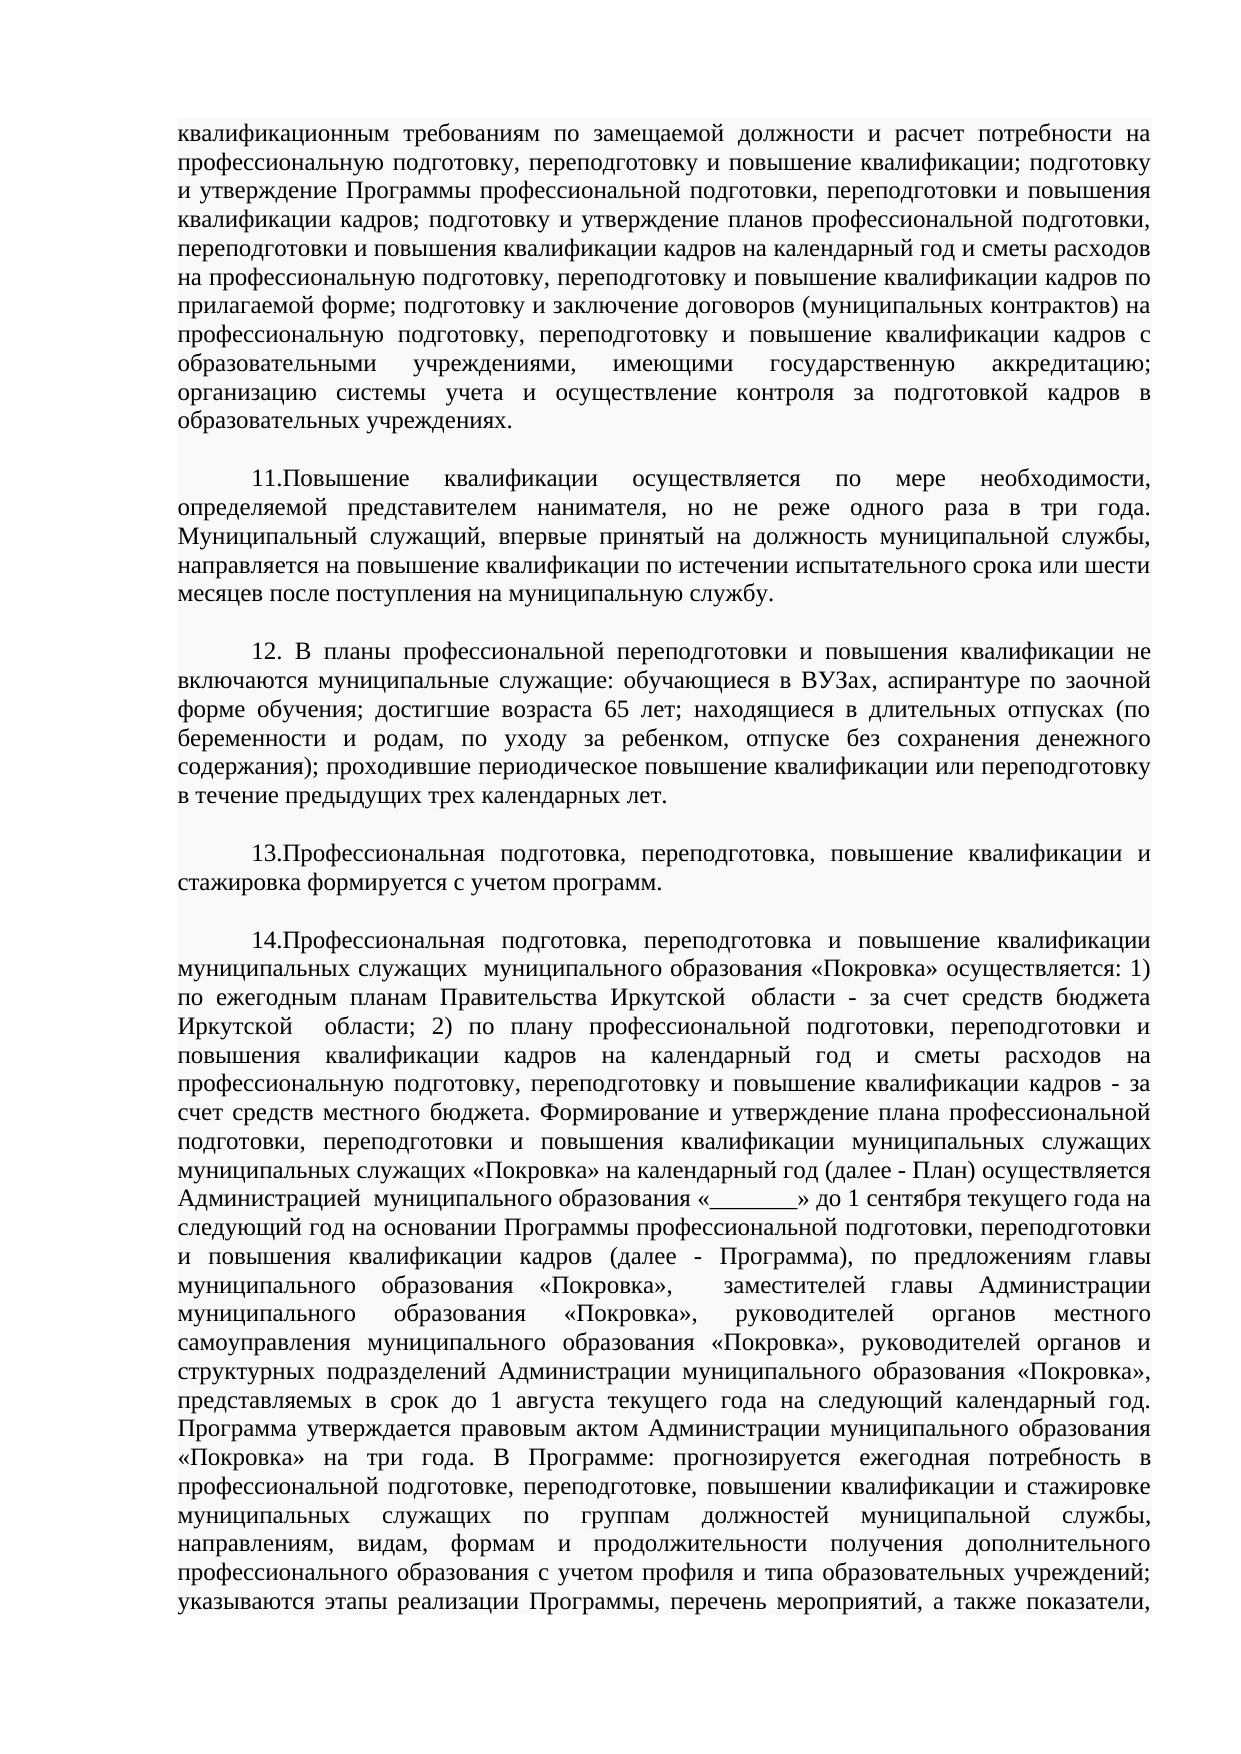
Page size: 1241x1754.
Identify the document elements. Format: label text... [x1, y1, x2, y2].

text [177, 925, 1152, 1615]
text 13.Профессиональная подготовка, переподготовка, повышение квалификации и стажировка формируется с учетом программ. [177, 838, 1152, 896]
text 11.Повышение квалификации осуществляется по мере необходимости, определяемой представителем нанимателя, но не реже одного раза в три года. Муниципальный служащий, впервые принятый на должность муниципальной службы, направляется на повышение квалификации по истечении испытательного срока или шести месяцев после поступления на муниципальную службу. [177, 463, 1152, 607]
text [177, 118, 1152, 434]
text 12. В планы профессиональной переподготовки и повышения квалификации не включаются муниципальные служащие: обучающиеся в ВУЗах, аспирантуре по заочной форме обучения; достигшие возраста 65 лет; находящиеся в длительных отпусках (по беременности и родам, по уходу за ребенком, отпуске без сохранения денежного содержания); проходившие периодическое повышение квалификации или переподготовку в течение предыдущих трех календарных лет. [177, 636, 1152, 809]
